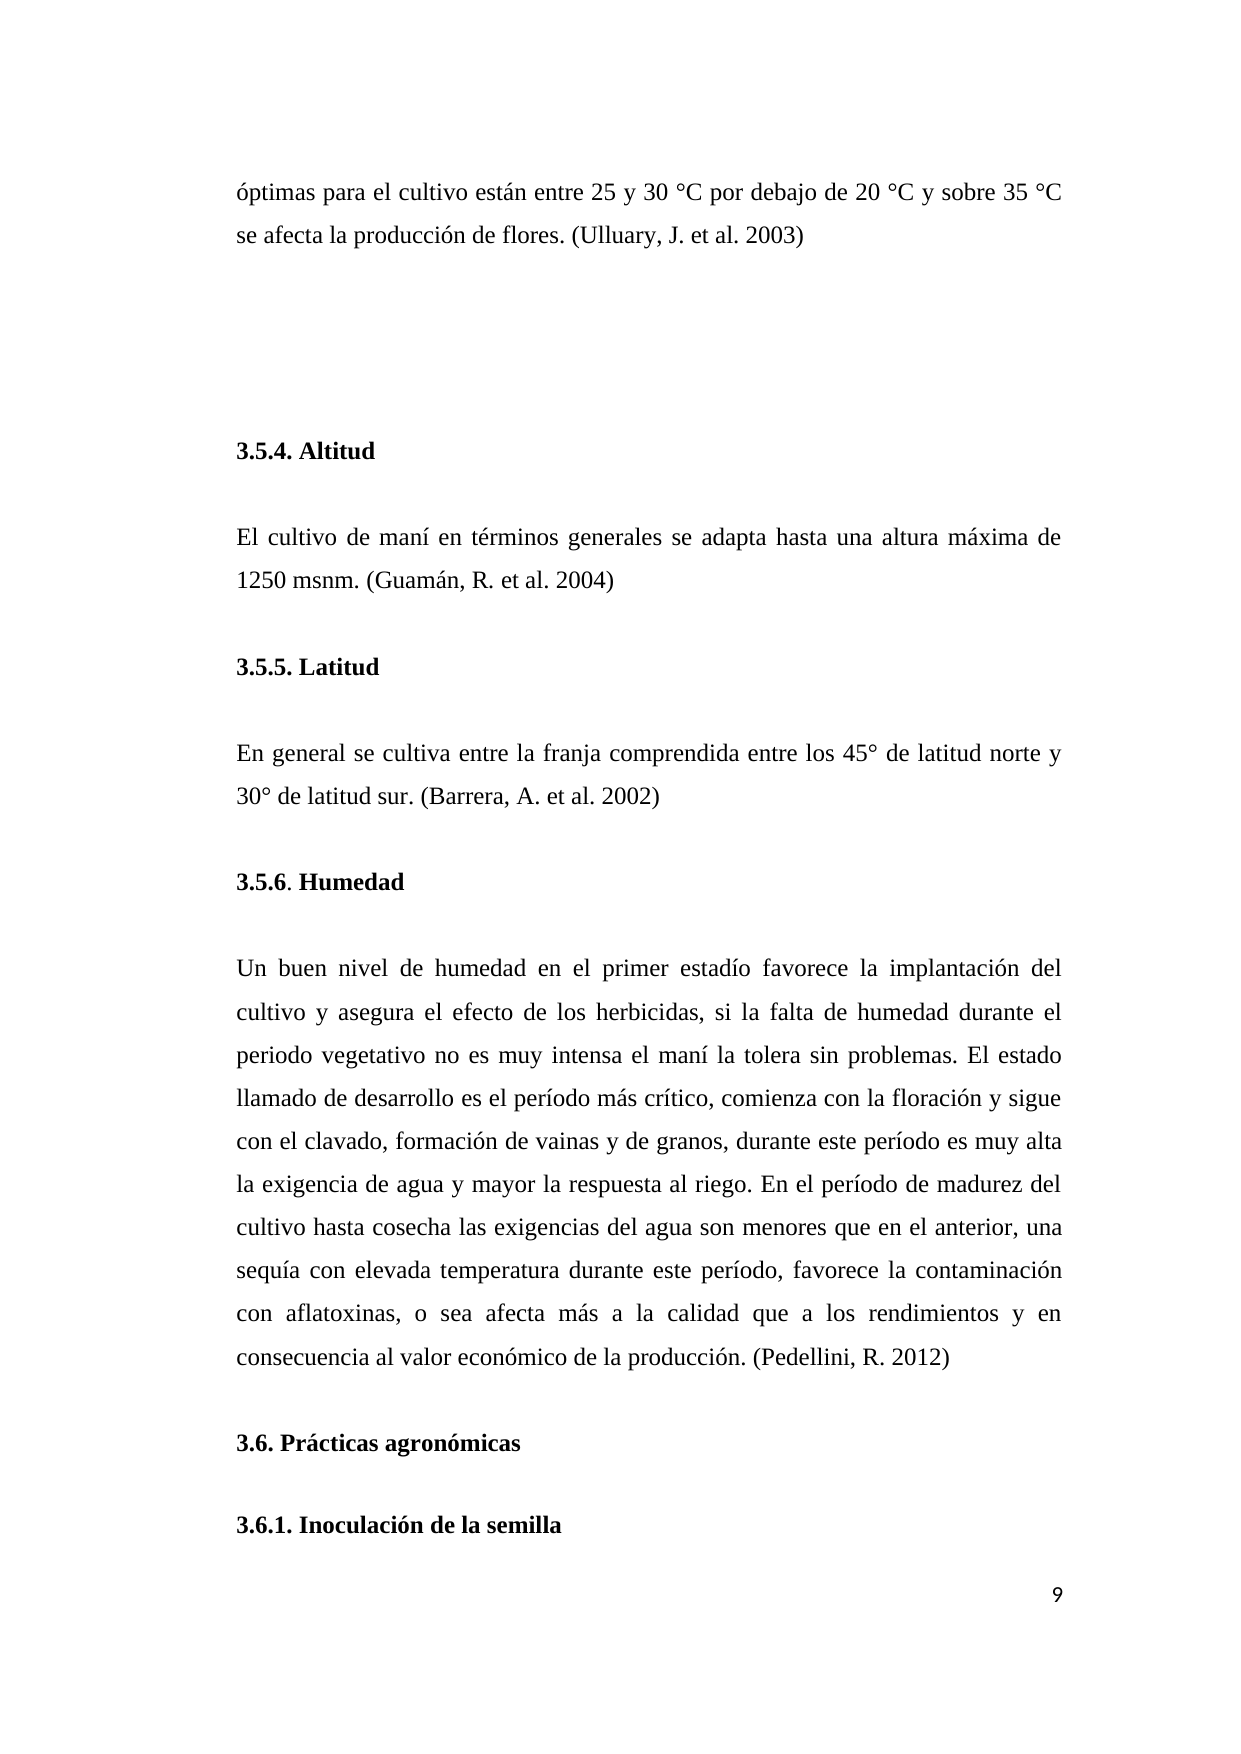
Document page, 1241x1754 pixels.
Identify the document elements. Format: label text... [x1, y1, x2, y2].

text El cultivo de maní en términos generales se adapta hasta una altura máxima de 1250 msnm. (Guamán, R. et al. 2004) [236, 522, 1063, 594]
text Un buen nivel de humedad en el primer estadío favorece la implantación del cultivo y asegura el efecto de los herbicidas, si la falta de humedad durante el periodo vegetativo no es muy intensa el maní la tolera sin problemas. El estado llamado de desarrollo es el período más crítico, comienza con la floración y sigue con el clavado, formación de vainas y de granos, durante este período es muy alta la exigencia de agua y mayor la respuesta al riego. En el período de madurez del cultivo hasta cosecha las exigencias del agua son menores que en el anterior, una sequía con elevada temperatura durante este período, favorece la contaminación con aflatoxinas, o sea afecta más a la calidad que a los rendimientos y en consecuencia al valor económico de la producción. (Pedellini, R. 2012) [236, 953, 1063, 1370]
text 3.5.6. Humedad [236, 867, 1063, 896]
text En general se cultiva entre la franja comprendida entre los 45° de latitud norte y 30° de latitud sur. (Barrera, A. et al. 2002) [236, 738, 1063, 810]
text 3.5.4. Altitud [236, 436, 1063, 465]
text 3.5.5. Latitud [236, 652, 1063, 680]
text 3.6.1. Inoculación de la semilla [236, 1510, 1063, 1539]
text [236, 177, 1063, 249]
text 3.6. Prácticas agronómicas [236, 1428, 1063, 1457]
